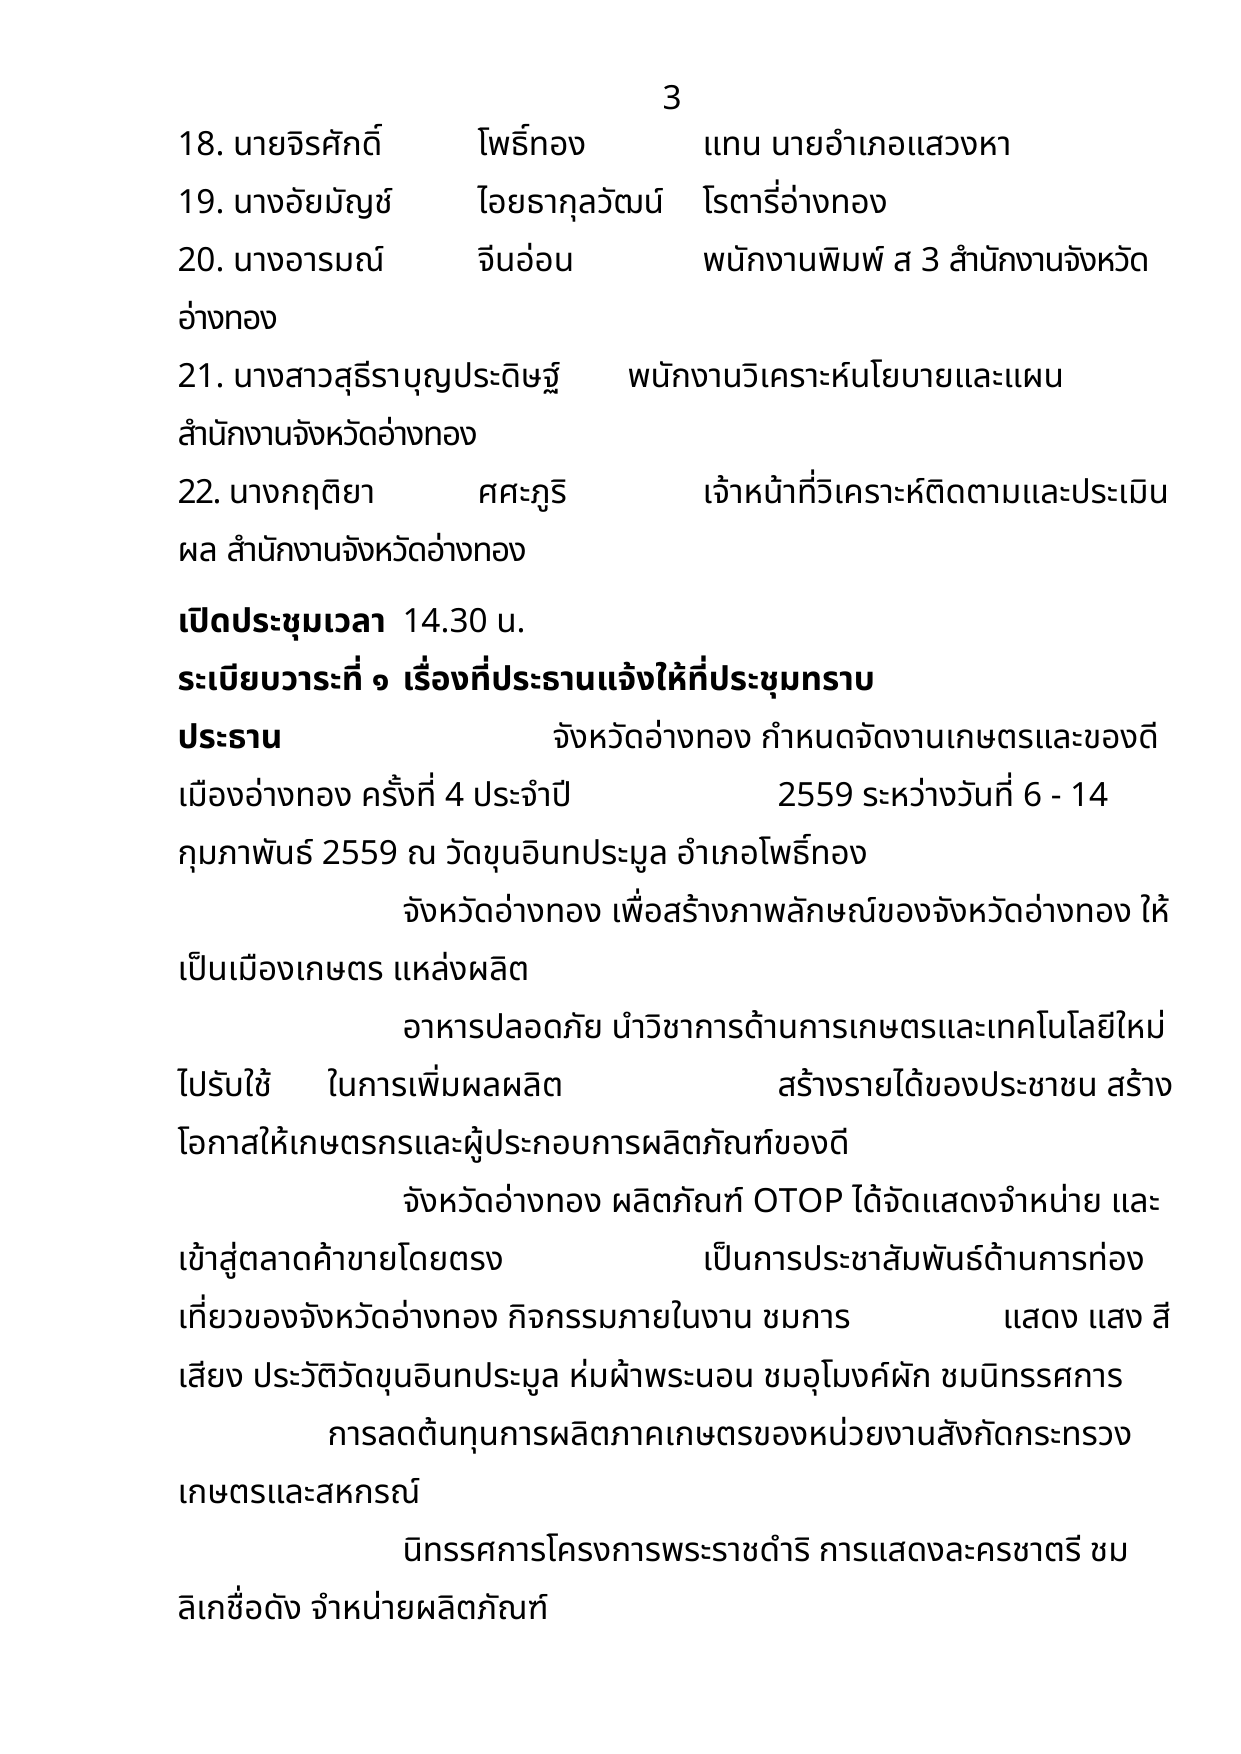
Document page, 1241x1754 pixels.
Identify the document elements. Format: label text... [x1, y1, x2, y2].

list 21. นางสาวสุธีรา บุญประดิษฐ์ พนักงานวิเคราะห์นโยบายและแผน สำนักงานจังหวัดอ่างทอง [177, 352, 1175, 460]
list 22. นางกฤติยา ศศะภูริ เจ้าหน้าที่วิเคราะห์ติดตามและประเมินผล สำนักงานจังหวัดอ่างทอง [177, 468, 1175, 576]
list เปิดประชุมเวลา 14.30 น. [177, 597, 1175, 647]
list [177, 713, 1175, 1634]
list ระเบียบวาระที่ ๑ เรื่องที่ประธานแจ้งให้ที่ประชุมทราบ [177, 655, 1175, 705]
list 20. นางอารมณ์ จีนอ่อน พนักงานพิมพ์ ส 3 สำนักงานจังหวัดอ่างทอง [177, 236, 1175, 344]
list 18. นายจิรศักดิ์ โพธิ์ทอง แทน นายอำเภอแสวงหา [177, 119, 1175, 170]
list 19. นางอัยมัญช์ ไอยธากุลวัฒน์ โรตารี่อ่างทอง [177, 177, 1175, 228]
